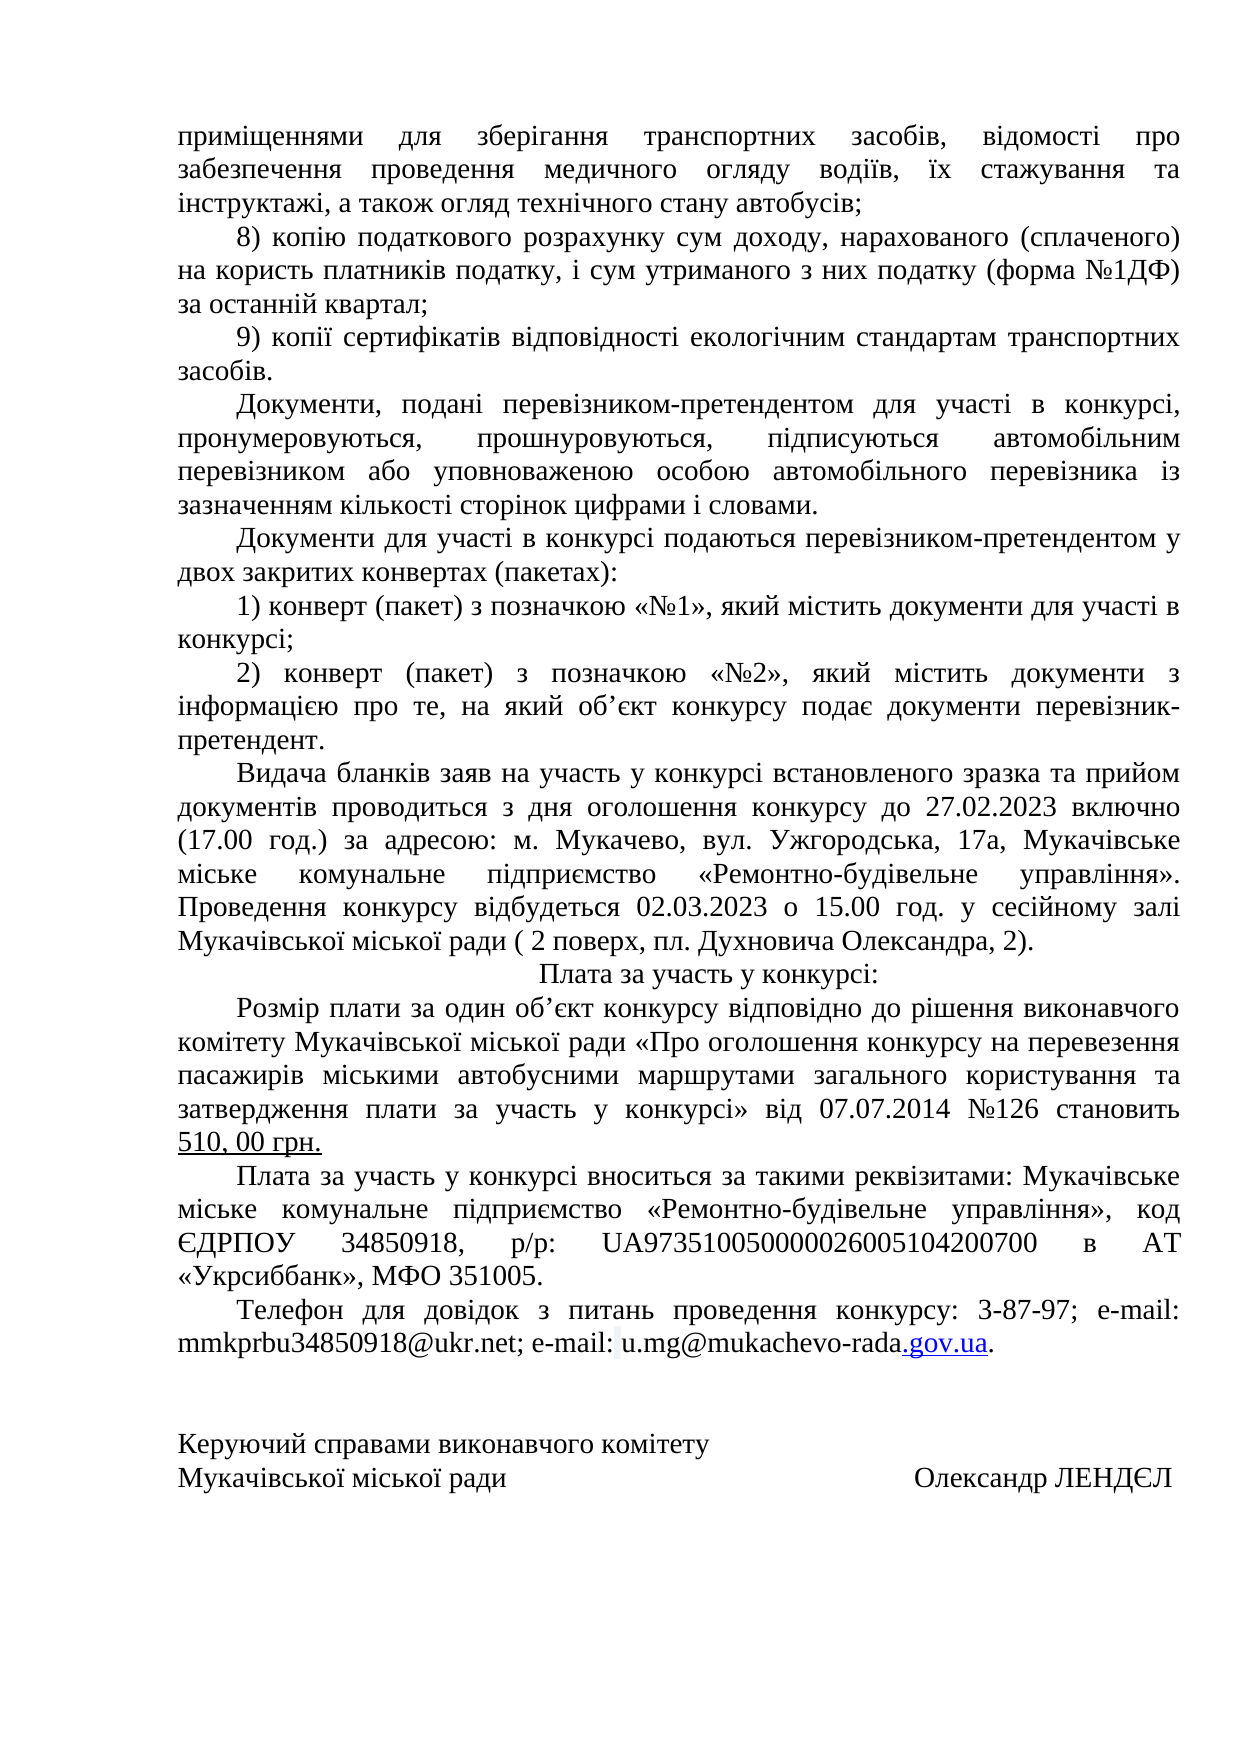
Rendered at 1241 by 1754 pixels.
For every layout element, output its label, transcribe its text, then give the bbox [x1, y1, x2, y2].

text Документи для участі в конкурсі подаються перевізником-претендентом у двох закритих конвертах (пакетах): [177, 521, 1181, 588]
text Мукачівської міської ради Олександр ЛЕНДЄЛ [177, 1460, 1181, 1493]
text 8) копію податкового розрахунку сум доходу, нарахованого (сплаченого) на користь платників податку, і сум утриманого з них податку (форма №1ДФ) за останній квартал; [177, 219, 1181, 319]
text Керуючий справами виконавчого комітету [177, 1426, 1181, 1460]
text 1) конверт (пакет) з позначкою «№1», який містить документи для участі в конкурсі; [177, 588, 1181, 655]
text Плата за участь у конкурсі вноситься за такими реквізитами: Мукачівське міське комунальне підприємство «Ремонтно-будівельне управління», код ЄДРПОУ 34850918, р/р: UA973510050000026005104200700 в АТ «Укрсиббанк», МФО 351005. [177, 1158, 1181, 1292]
text 9) копії сертифікатів відповідності екологічним стандартам транспортних засобів. [177, 319, 1181, 386]
text Розмір плати за один об’єкт конкурсу відповідно до рішення виконавчого комітету Мукачівської міської ради «Про оголошення конкурсу на перевезення пасажирів міськими автобусними маршрутами загального користування та затвердження плати за участь у конкурсі» від 07.07.2014 №126 становить 510, 00 грн. [177, 990, 1181, 1158]
text Видача бланків заяв на участь у конкурсі встановленого зразка та прийом документів проводиться з дня оголошення конкурсу до 27.02.2023 включно (17.00 год.) за адресою: м. Мукачево, вул. Ужгородська, 17а, Мукачівське міське комунальне підприємство «Ремонтно-будівельне управління». Проведення конкурсу відбудеться 02.03.2023 о 15.00 год. у сесійному залі Мукачівської міської ради ( 2 поверх, пл. Духновича Олександра, 2). [177, 755, 1181, 957]
text Плата за участь у конкурсі: [177, 957, 1181, 990]
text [177, 118, 1181, 219]
text Документи, подані перевізником-претендентом для участі в конкурсі, пронумеровуються, прошнуровуються, підписуються автомобільним перевізником або уповноваженою особою автомобільного перевізника із зазначенням кількості сторінок цифрами і словами. [177, 386, 1181, 521]
text Телефон для довідок з питань проведення конкурсу: 3-87-97; e-mail: mmkprbu34850918@ukr.net; e-mail: u.mg@mukachevo-rada.gov.ua. [177, 1292, 1181, 1359]
text 2) конверт (пакет) з позначкою «№2», який містить документи з інформацією про те, на який об’єкт конкурсу подає документи перевізник-претендент. [177, 655, 1181, 755]
